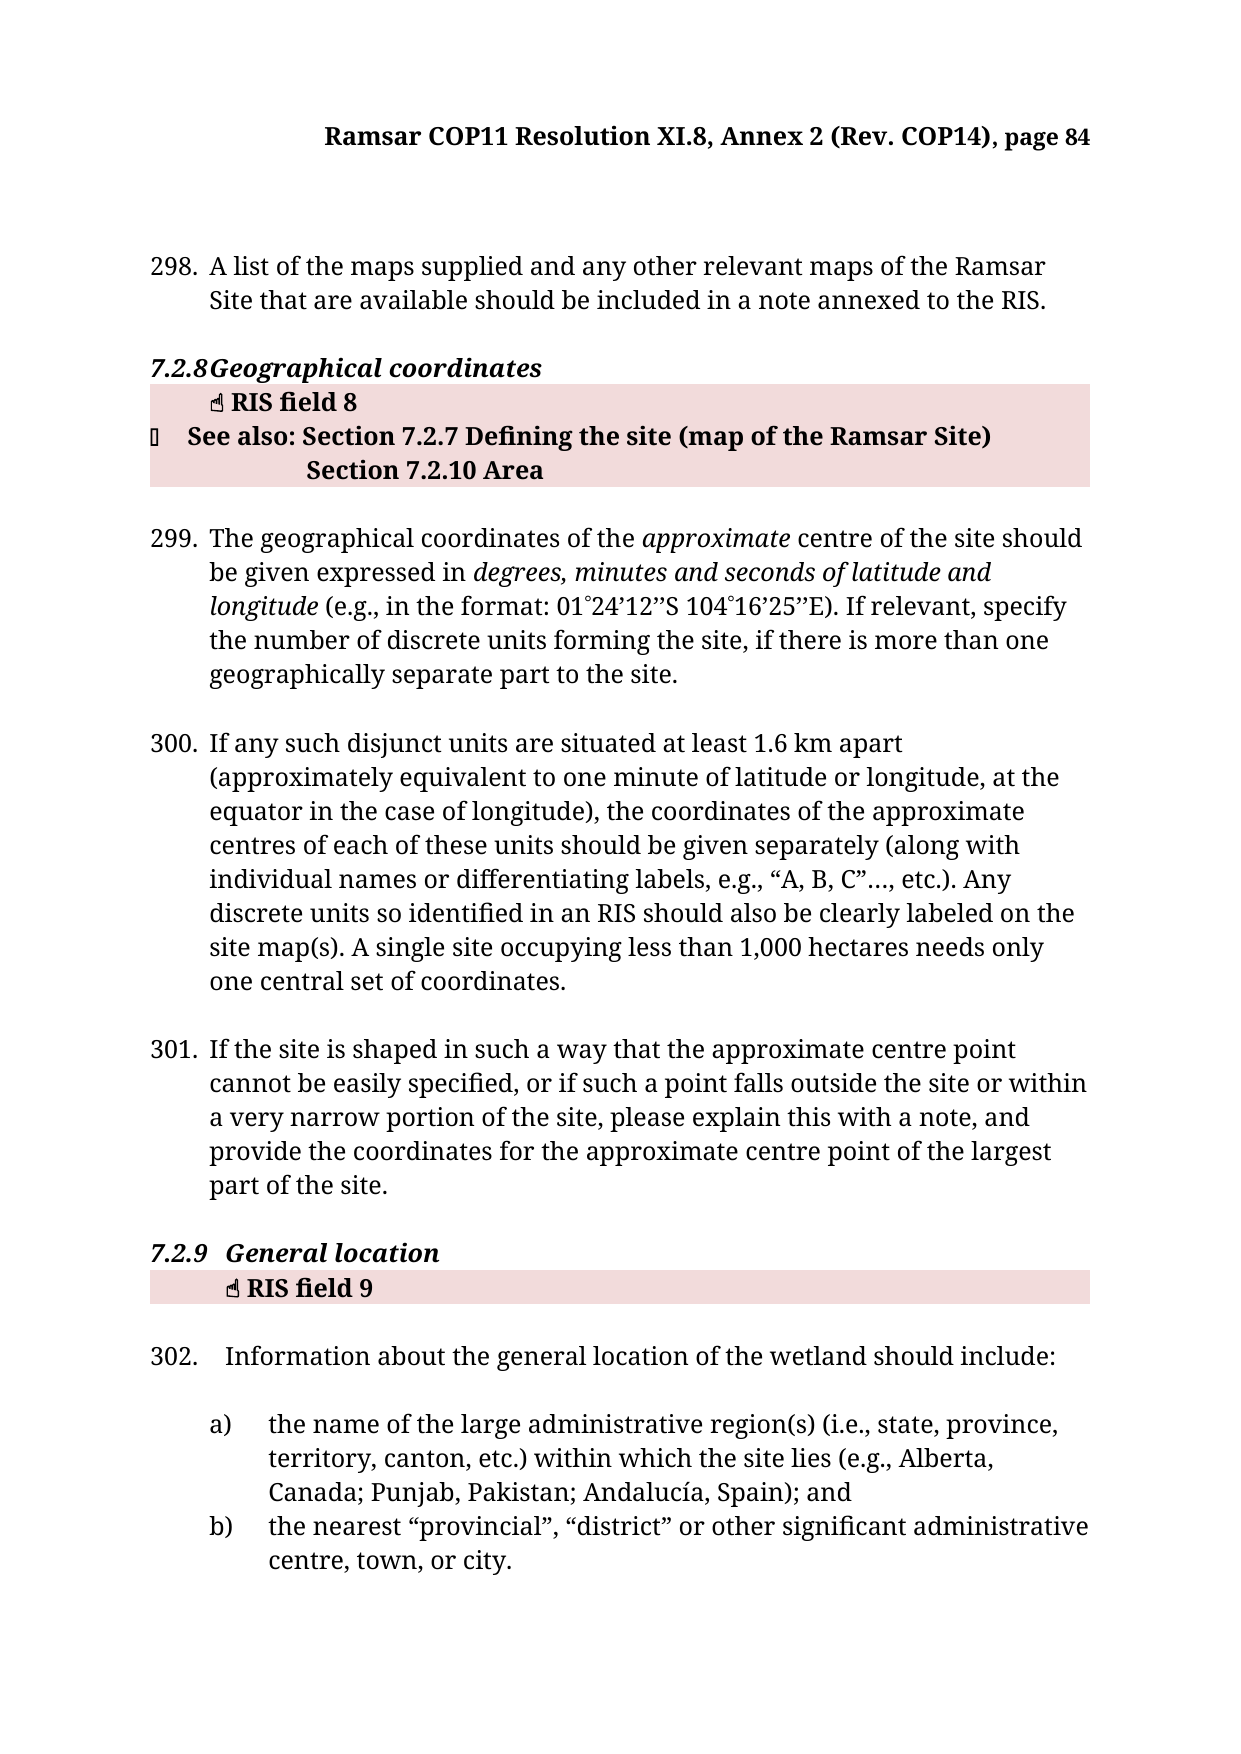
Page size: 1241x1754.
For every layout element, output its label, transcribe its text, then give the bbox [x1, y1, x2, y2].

text a) the name of the large administrative region(s) (i.e., state, province, territory, canton, etc.) within which the site lies (e.g., Alberta, Canada; Punjab, Pakistan; Andalucía, Spain); and [209, 1406, 1090, 1509]
list See also: Section 7.2.7 Defining the site (map of the Ramsar Site) [150, 419, 1090, 453]
subtitle 7.2.9 General location [150, 1236, 1090, 1270]
text Section 7.2.10 Area [150, 453, 1090, 487]
text 301. If the site is shaped in such a way that the approximate centre point cannot be easily specified, or if such a point falls outside the site or within a very narrow portion of the site, please explain this with a note, and provide the coordinates for the approximate centre point of the largest part of the site. [150, 1032, 1090, 1202]
text 299. The geographical coordinates of the approximate centre of the site should be given expressed in degrees, minutes and seconds of latitude and longitude (e.g., in the format: 0124’12’’S 10416’25’’E). If relevant, specify the number of discrete units forming the site, if there is more than one geographically separate part to the site. [150, 521, 1090, 691]
text 300. If any such disjunct units are situated at least 1.6 km apart (approximately equivalent to one minute of latitude or longitude, at the equator in the case of longitude), the coordinates of the approximate centres of each of these units should be given separately (along with individual names or differentiating labels, e.g., “A, B, C”…, etc.). Any discrete units so identified in an RIS should also be clearly labeled on the site map(s). A single site occupying less than 1,000 hectares needs only one central set of coordinates. [150, 725, 1090, 998]
text RIS field 9 [150, 1270, 1090, 1304]
text 302. Information about the general location of the wetland should include: [150, 1338, 1090, 1372]
text b) the nearest “provincial”, “district” or other significant administrative centre, town, or city. [209, 1509, 1090, 1577]
subtitle 7.2.8 Geographical coordinates [150, 351, 1090, 384]
text 298. A list of the maps supplied and any other relevant maps of the Ramsar Site that are available should be included in a note annexed to the RIS. [150, 248, 1090, 316]
text RIS field 8 [150, 384, 1090, 419]
